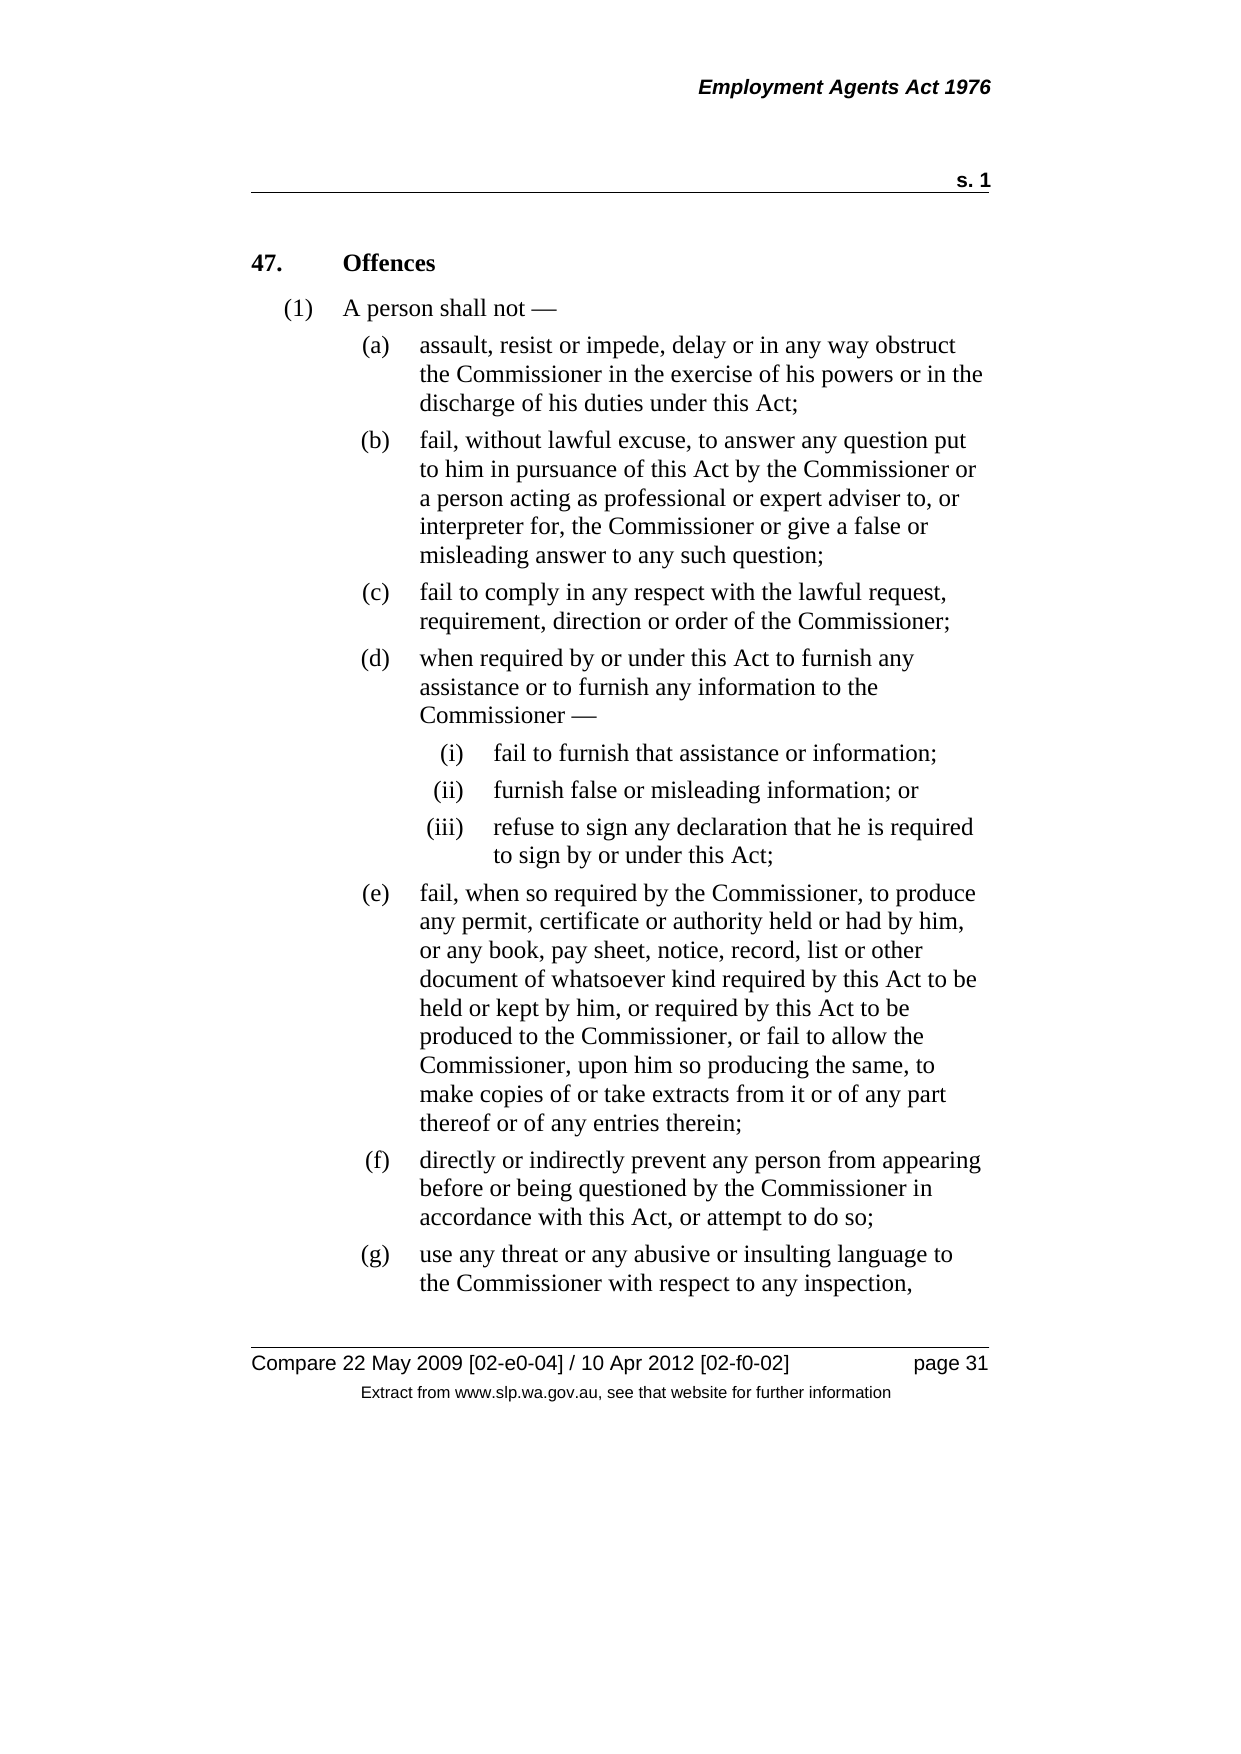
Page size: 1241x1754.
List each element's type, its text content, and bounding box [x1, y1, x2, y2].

text (f) directly or indirectly prevent any person from appearing before or being questioned by the Commissioner in accordance with this Act, or attempt to do so; [251, 1145, 989, 1231]
text (b) fail, without lawful excuse, to answer any question put to him in pursuance of this Act by the Commissioner or a person acting as professional or expert adviser to, or interpreter for, the Commissioner or give a false or misleading answer to any such question; [251, 425, 989, 569]
text (e) fail, when so required by the Commissioner, to produce any permit, certificate or authority held or had by him, or any book, pay sheet, notice, record, list or other document of whatsoever kind required by this Act to be held or kept by him, or required by this Act to be produced to the Commissioner, or fail to allow the Commissioner, upon him so producing the same, to make copies of or take extracts from it or of any part thereof or of any entries therein; [251, 878, 989, 1136]
text (iii) refuse to sign any declaration that he is required to sign by or under this Act; [251, 812, 989, 869]
text (d) when required by or under this Act to furnish any assistance or to furnish any information to the Commissioner — [251, 643, 989, 729]
text (c) fail to comply in any respect with the lawful request, requirement, direction or order of the Commissioner; [251, 577, 989, 635]
text (i) fail to furnish that assistance or information; [251, 738, 989, 766]
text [251, 1239, 989, 1297]
text (ii) furnish false or misleading information; or [251, 775, 989, 803]
subtitle 47. Offences [251, 248, 989, 277]
text (a) assault, resist or impede, delay or in any way obstruct the Commissioner in the exercise of his powers or in the discharge of his duties under this Act; [251, 331, 989, 417]
text (1) A person shall not — [251, 293, 989, 322]
